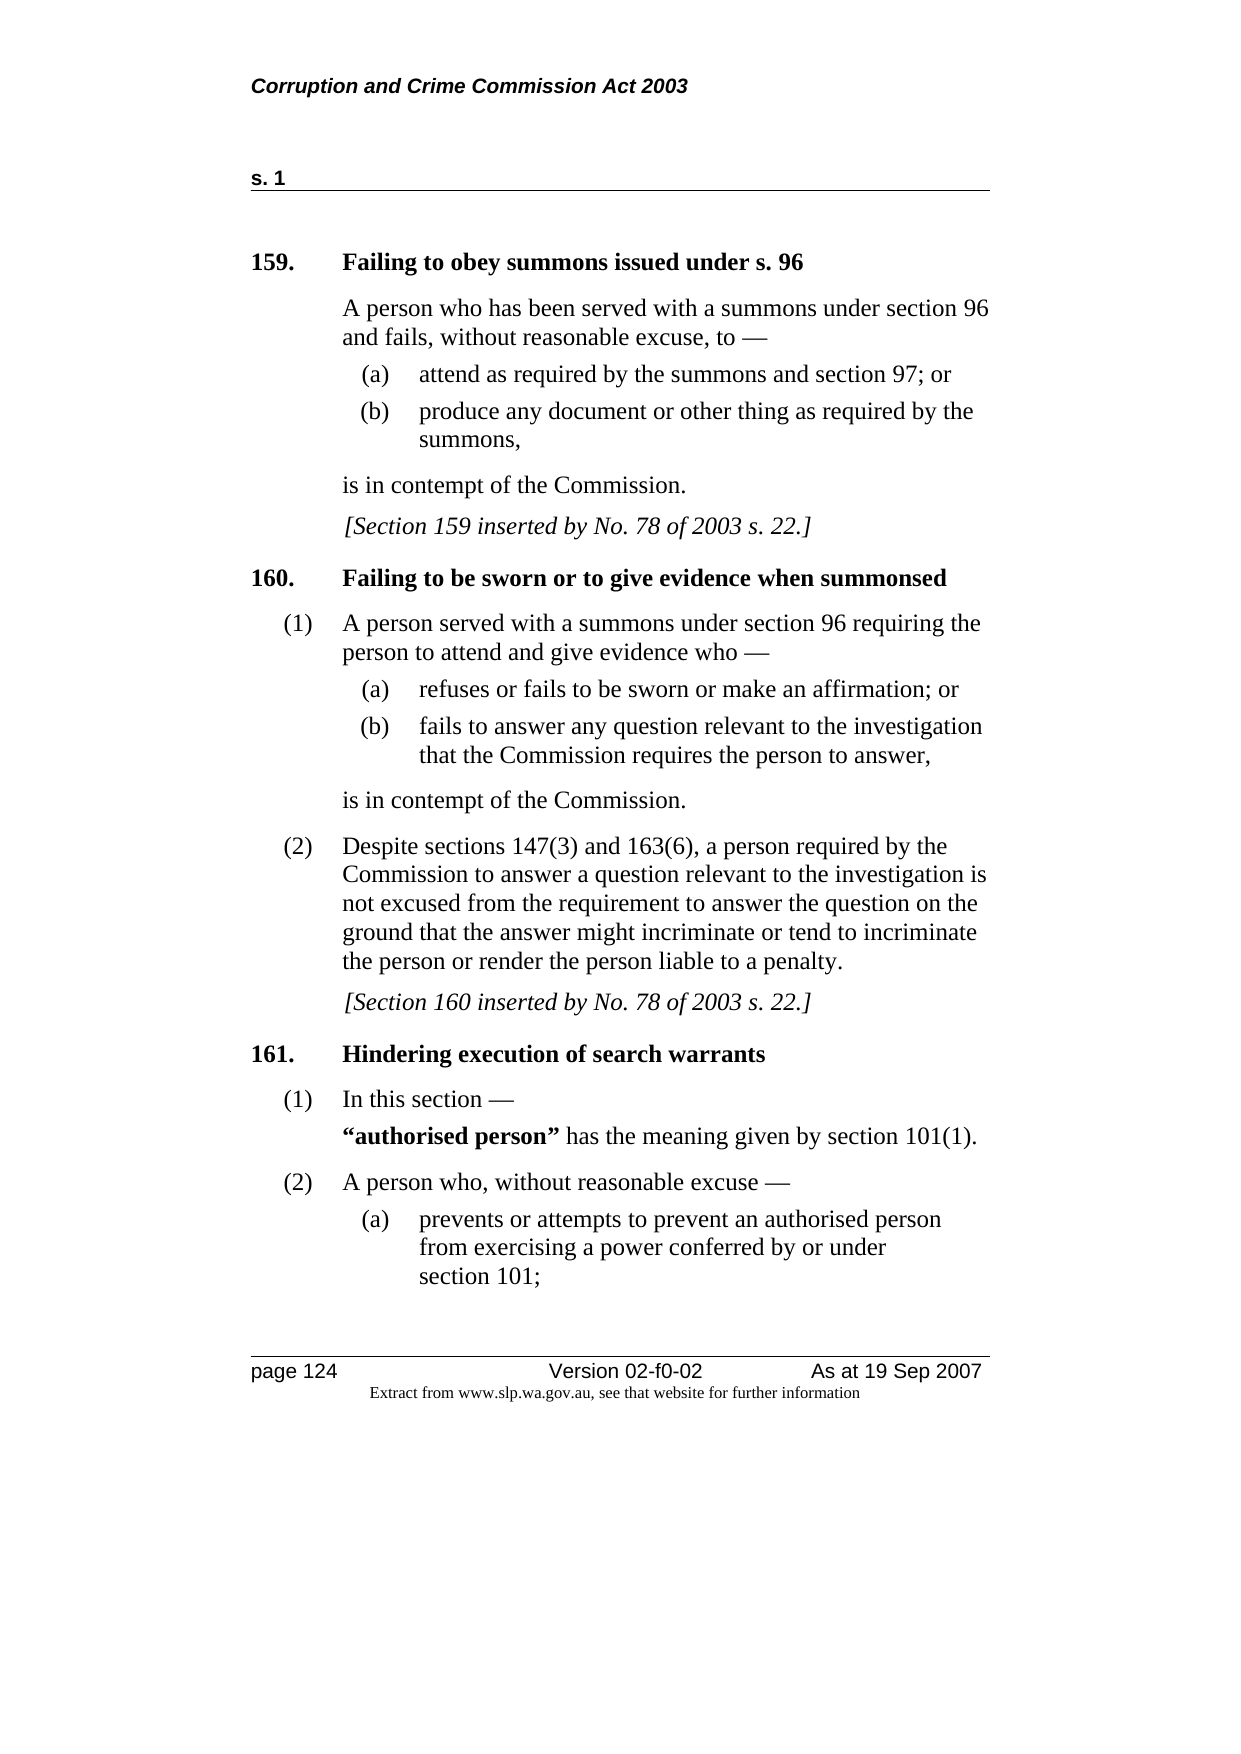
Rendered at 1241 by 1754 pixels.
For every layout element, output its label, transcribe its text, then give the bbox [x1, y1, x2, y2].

text (a) attend as required by the summons and section 97; or [251, 359, 990, 387]
subtitle 159. Failing to obey summons issued under s. 96 [251, 247, 990, 276]
text (b) produce any document or other thing as required by the summons, [251, 396, 990, 453]
text (1) A person served with a summons under section 96 requiring the person to attend and give evidence who — [251, 608, 990, 666]
text [Section 159 inserted by No. 78 of 2003 s. 22.] [251, 511, 990, 540]
text A person who has been served with a summons under section 96 and fails, without reasonable excuse, to — [251, 293, 990, 350]
text (1) In this section — [251, 1084, 990, 1113]
text (a) prevents or attempts to prevent an authorised person from exercising a power conferred by or under section 101; [251, 1204, 990, 1290]
text (2) Despite sections 147(3) and 163(6), a person required by the Commission to answer a question relevant to the investigation is not excused from the requirement to answer the question on the ground that the answer might incriminate or tend to incriminate the person or render the person liable to a penalty. [251, 831, 990, 974]
text is in contempt of the Commission. [251, 470, 990, 499]
text (2) A person who, without reasonable excuse — [251, 1167, 990, 1195]
text “authorised person” has the meaning given by section 101(1). [251, 1121, 990, 1150]
text (b) fails to answer any question relevant to the investigation that the Commission requires the person to answer, [251, 711, 990, 769]
text (a) refuses or fails to be sworn or make an affirmation; or [251, 674, 990, 703]
subtitle 160. Failing to be sworn or to give evidence when summonsed [251, 563, 990, 592]
text [Section 160 inserted by No. 78 of 2003 s. 22.] [251, 987, 990, 1016]
text is in contempt of the Commission. [251, 785, 990, 814]
subtitle 161. Hindering execution of search warrants [251, 1039, 990, 1067]
